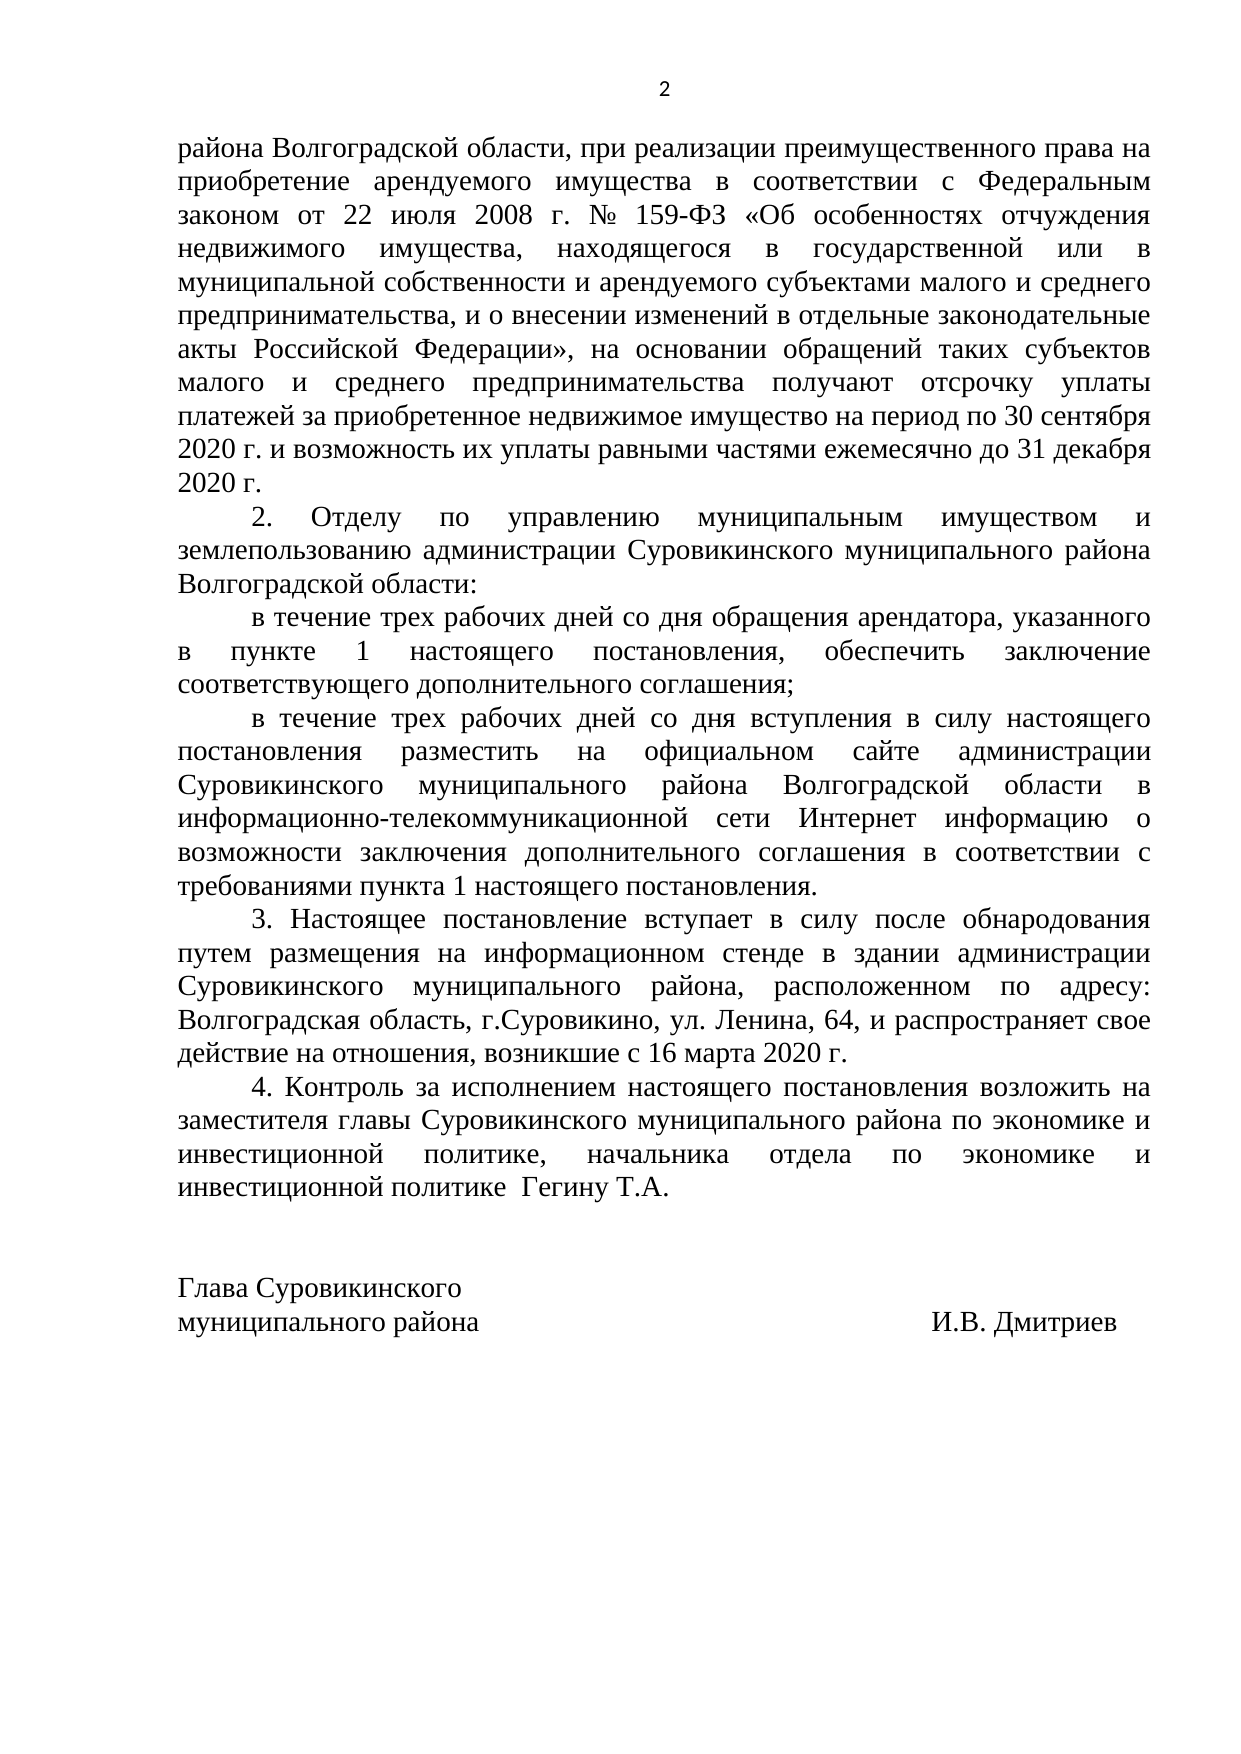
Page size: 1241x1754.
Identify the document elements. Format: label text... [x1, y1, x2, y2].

text 3. Настоящее постановление вступает в силу после обнародования путем размещения на информационном стенде в здании администрации Суровикинского муниципального района, расположенном по адресу: Волгоградская область, г.Суровикино, ул. Ленина, 64, и распространяет свое действие на отношения, возникшие с 16 марта 2020 г. [177, 901, 1152, 1069]
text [177, 130, 1152, 499]
text в течение трех рабочих дней со дня обращения арендатора, указанного в пункте 1 настоящего постановления, обеспечить заключение соответствующего дополнительного соглашения; [177, 599, 1152, 700]
text 4. Контроль за исполнением настоящего постановления возложить на заместителя главы Суровикинского муниципального района по экономике и инвестиционной политике, начальника отдела по экономике и инвестиционной политике Гегину Т.А. [177, 1069, 1152, 1203]
text Глава Суровикинского [177, 1270, 1152, 1304]
text в течение трех рабочих дней со дня вступления в силу настоящего постановления разместить на официальном сайте администрации Суровикинского муниципального района Волгоградской области в информационно-телекоммуникационной сети Интернет информацию о возможности заключения дополнительного соглашения в соответствии с требованиями пункта 1 настоящего постановления. [177, 700, 1152, 901]
text 2. Отделу по управлению муниципальным имуществом и землепользованию администрации Суровикинского муниципального района Волгоградской области: [177, 499, 1152, 599]
text муниципального района И.В. Дмитриев [177, 1304, 1152, 1337]
